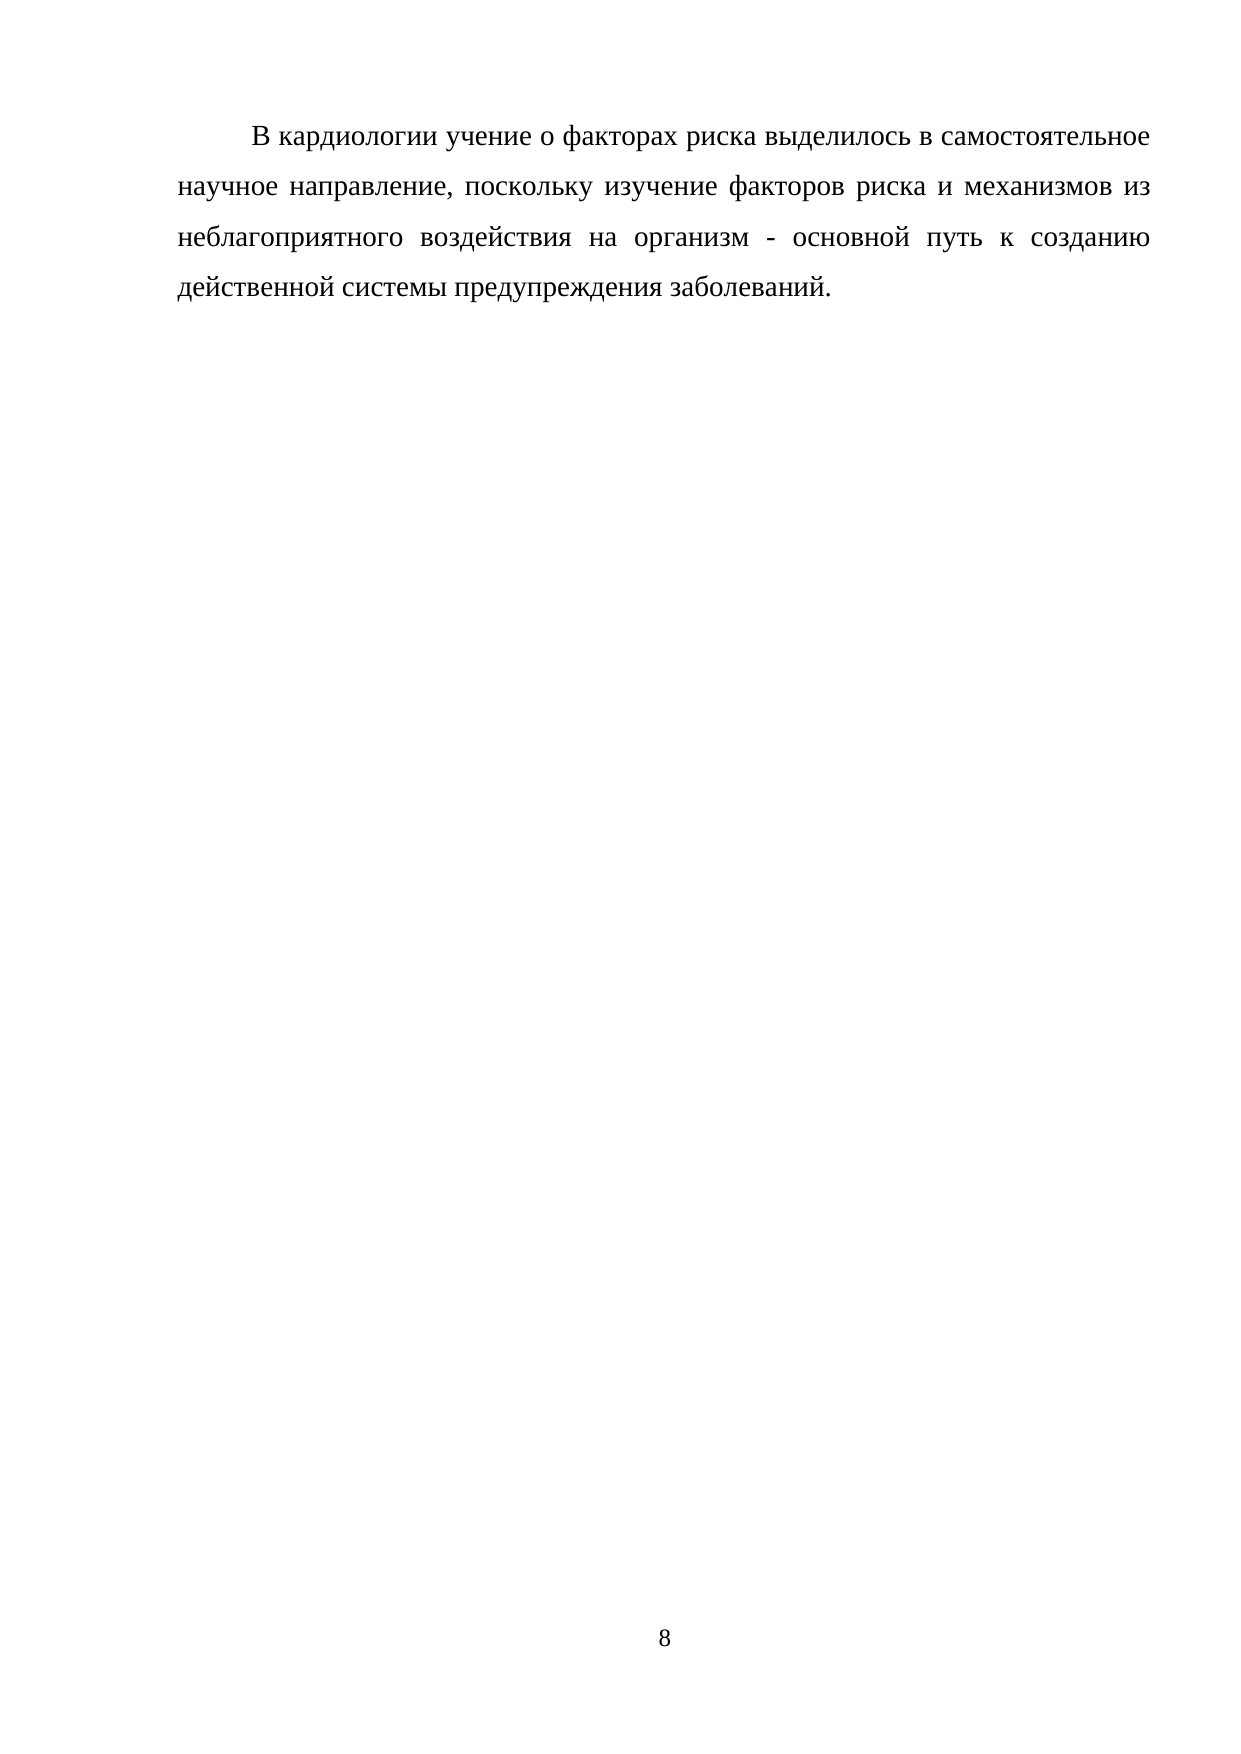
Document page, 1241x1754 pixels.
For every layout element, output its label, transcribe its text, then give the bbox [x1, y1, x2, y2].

text В кардиологии учение о факторах риска выделилось в самостоятельное научное направление, поскольку изучение факторов риска и механизмов из неблагоприятного воздействия на организм - основной путь к созданию действенной системы предупреждения заболеваний. [177, 118, 1152, 303]
